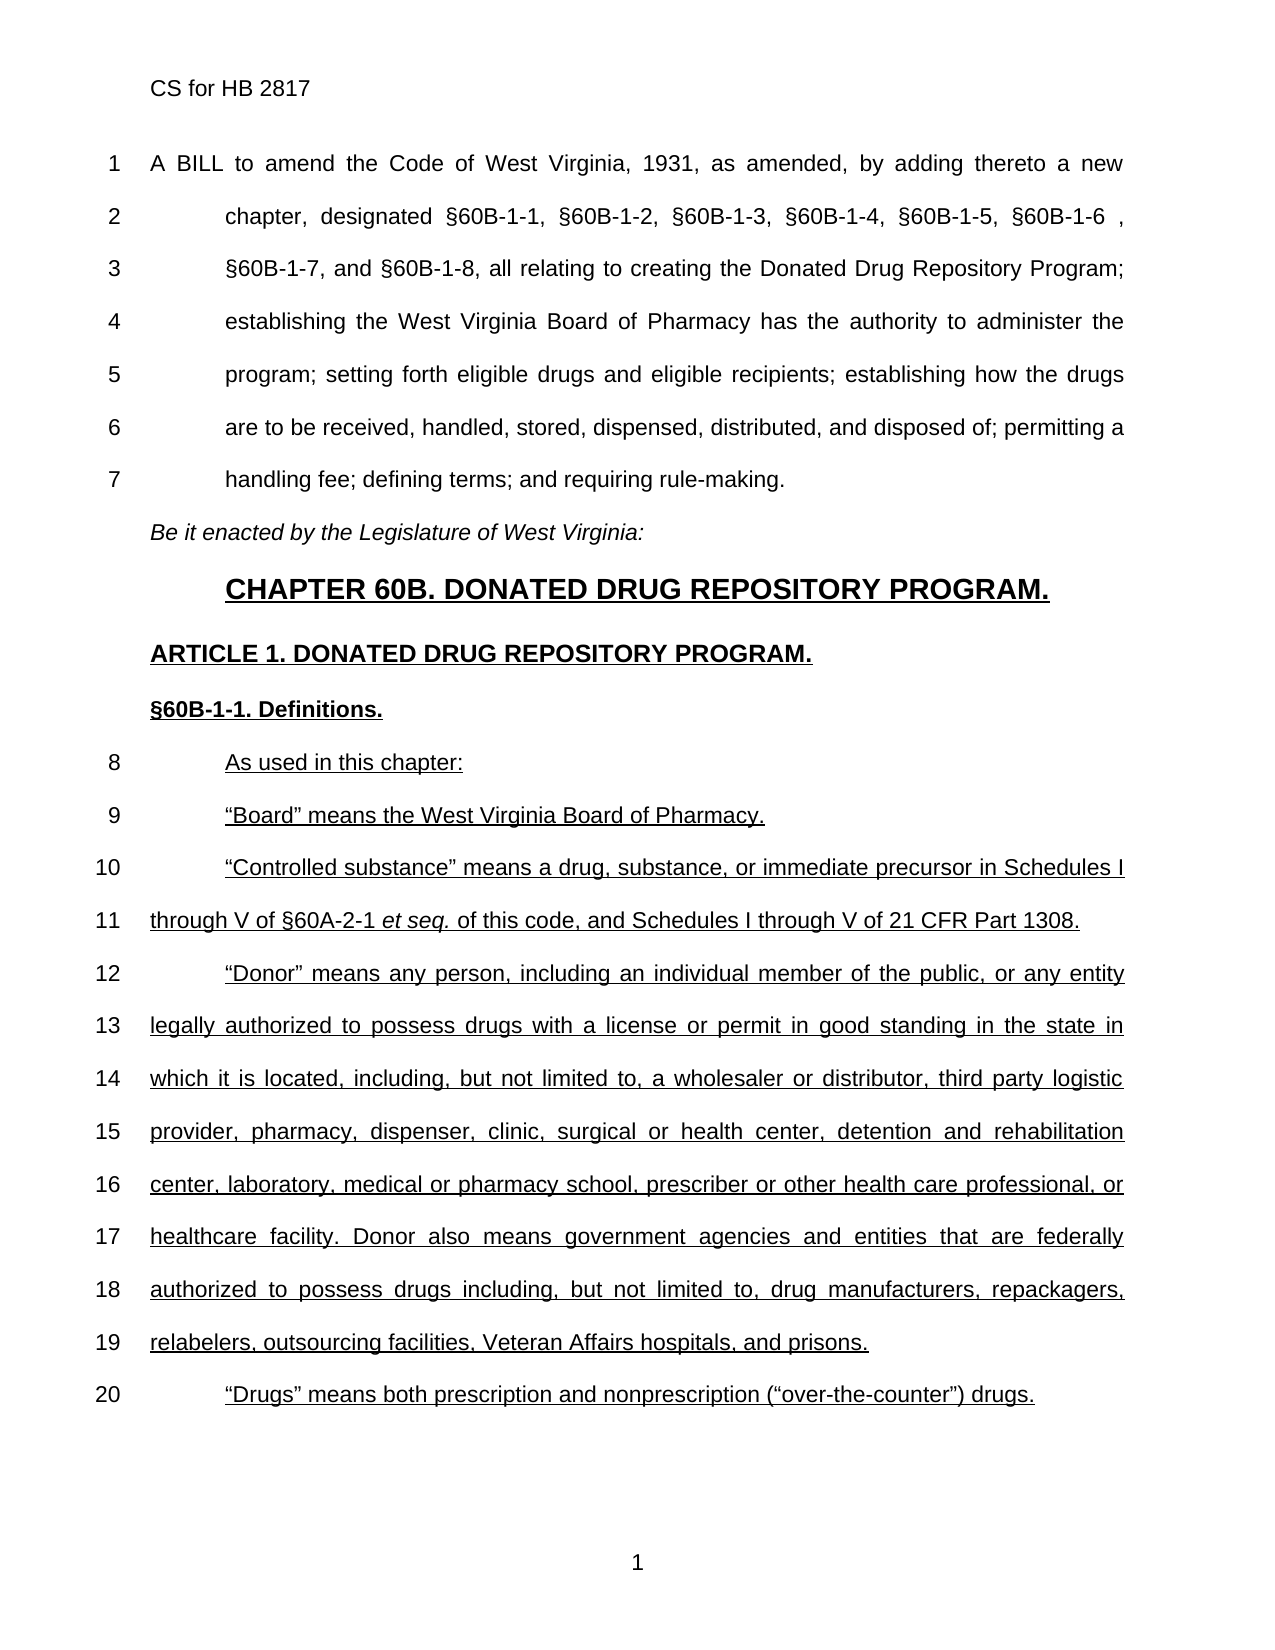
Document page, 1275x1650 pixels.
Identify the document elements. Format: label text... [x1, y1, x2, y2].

subtitle CHAPTER 60B. DONATED DRUG REPOSITORY PROGRAM. [150, 572, 1125, 605]
title A BILL to amend the Code of West Virginia, 1931, as amended, by adding thereto a new chapter, designated §60B-1-1, §60B-1-2, §60B-1-3, §60B-1-4, §60B-1-5, §60B-1-6 , §60B-1-7, and §60B-1-8, all relating to creating the Donated Drug Repository Program; establishing the West Virginia Board of Pharmacy has the authority to administer the program; setting forth eligible drugs and eligible recipients; establishing how the drugs are to be received, handled, stored, dispensed, distributed, and disposed of; permitting a handling fee; defining terms; and requiring rule-making. [150, 150, 1125, 493]
text “Donor” means any person, including an individual member of the public, or any entity legally authorized to possess drugs with a license or permit in good standing in the state in which it is located, including, but not limited to, a wholesaler or distributor, third party logistic provider, pharmacy, dispenser, clinic, surgical or health center, detention and rehabilitation center, laboratory, medical or pharmacy school, prescriber or other health care professional, or healthcare facility. Donor also means government agencies and entities that are federally authorized to possess drugs including, but not limited to, drug manufacturers, repackagers, relabelers, outsourcing facilities, Veteran Affairs hospitals, and prisons. [150, 960, 1125, 1141]
text “Donor” means any person, including an individual member of the public, or any entity legally authorized to possess drugs with a license or permit in good standing in the state in which it is located, including, but not limited to, a wholesaler or distributor, third party logistic provider, pharmacy, dispenser, clinic, surgical or health center, detention and rehabilitation center, laboratory, medical or pharmacy school, prescriber or other health care professional, or healthcare facility. Donor also means government agencies and entities that are federally authorized to possess drugs including, but not limited to, drug manufacturers, repackagers, relabelers, outsourcing facilities, Veteran Affairs hospitals, and prisons. [150, 1142, 1125, 1299]
text “Board” means the West Virginia Board of Pharmacy. [150, 802, 1125, 828]
text “Controlled substance” means a drug, substance, or immediate precursor in Schedules I through V of §60A-2-1 et seq. of this code, and Schedules I through V of 21 CFR Part 1308. [150, 854, 1125, 933]
text “Drugs” means both prescription and nonprescription (“over-the-counter”) drugs. [150, 1381, 1125, 1408]
text Be it enacted by the Legislature of West Virginia: [150, 519, 1125, 545]
text As used in this chapter: [150, 749, 1125, 775]
subtitle ARTICLE 1. DONATED DRUG REPOSITORY PROGRAM. [150, 639, 1125, 667]
subtitle §60B-1-1. Definitions. [150, 696, 1125, 723]
text “Donor” means any person, including an individual member of the public, or any entity legally authorized to possess drugs with a license or permit in good standing in the state in which it is located, including, but not limited to, a wholesaler or distributor, third party logistic provider, pharmacy, dispenser, clinic, surgical or health center, detention and rehabilitation center, laboratory, medical or pharmacy school, prescriber or other health care professional, or healthcare facility. Donor also means government agencies and entities that are federally authorized to possess drugs including, but not limited to, drug manufacturers, repackagers, relabelers, outsourcing facilities, Veteran Affairs hospitals, and prisons. [150, 1300, 1125, 1355]
